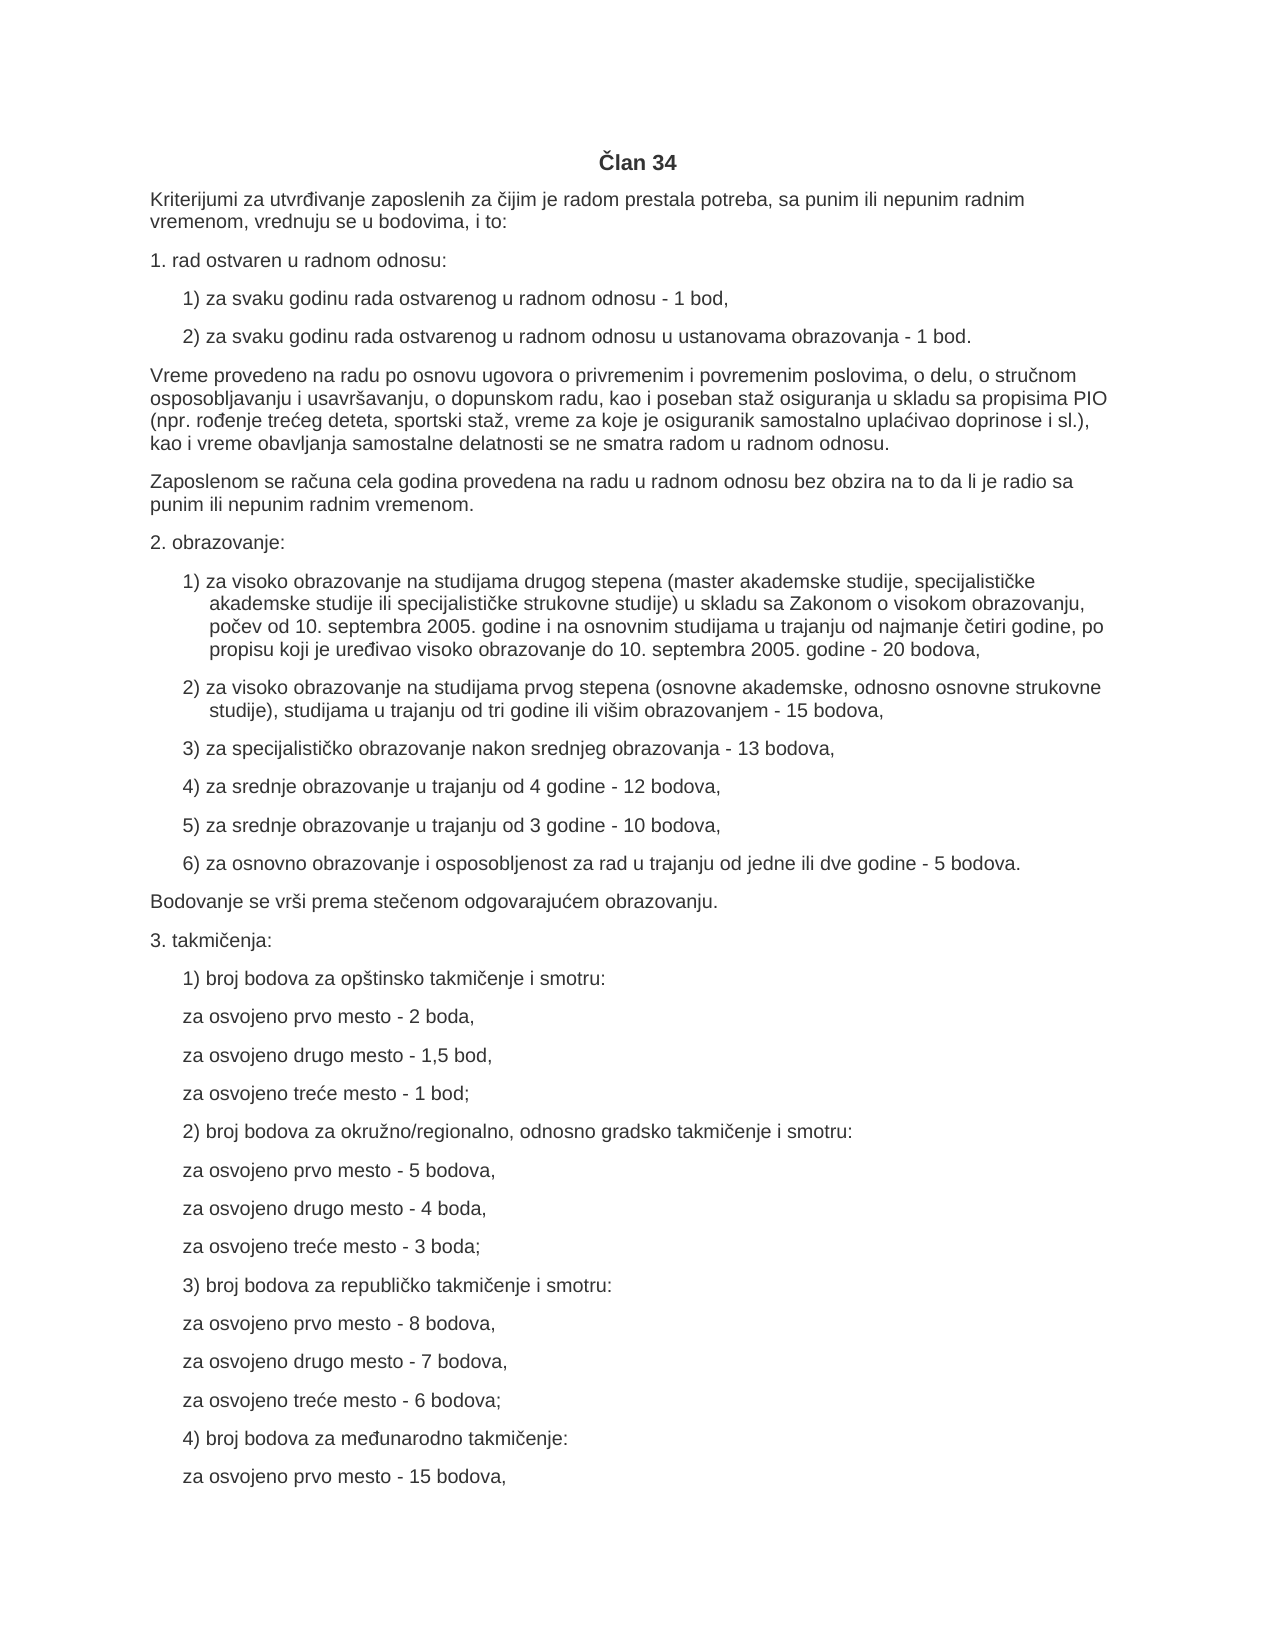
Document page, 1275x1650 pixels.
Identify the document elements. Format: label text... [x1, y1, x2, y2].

text za osvojeno drugo mesto - 7 bodova, [182, 1350, 1125, 1373]
text 3) broj bodova za republičko takmičenje i smotru: [182, 1274, 1125, 1296]
text 2) za svaku godinu rada ostvarenog u radnom odnosu u ustanovama obrazovanja - 1 bod. [182, 325, 1125, 348]
text 1) za svaku godinu rada ostvarenog u radnom odnosu - 1 bod, [182, 287, 1125, 310]
text 1. rad ostvaren u radnom odnosu: [150, 249, 1125, 271]
text 4) broj bodova za međunarodno takmičenje: [182, 1427, 1125, 1450]
text Vreme provedeno na radu po osnovu ugovora o privremenim i povremenim poslovima, o delu, o stručnom osposobljavanju i usavršavanju, o dopunskom radu, kao i poseban staž osiguranja u skladu sa propisima PIO (npr. rođenje trećeg deteta, sportski staž, vreme za koje je osiguranik samostalno uplaćivao doprinose i sl.), kao i vreme obavljanja samostalne delatnosti se ne smatra radom u radnom odnosu. [150, 364, 1125, 454]
text Kriterijumi za utvrđivanje zaposlenih za čijim je radom prestala potreba, sa punim ili nepunim radnim vremenom, vrednuju se u bodovima, i to: [150, 188, 1125, 233]
text 1) broj bodova za opštinsko takmičenje i smotru: [182, 967, 1125, 990]
text 2) za visoko obrazovanje na studijama prvog stepena (osnovne akademske, odnosno osnovne strukovne studije), studijama u trajanju od tri godine ili višim obrazovanjem - 15 bodova, [182, 676, 1125, 721]
text za osvojeno treće mesto - 6 bodova; [182, 1389, 1125, 1411]
text Član 34 [150, 150, 1125, 175]
text za osvojeno prvo mesto - 15 bodova, [182, 1465, 1125, 1488]
text 2. obrazovanje: [150, 531, 1125, 554]
text 1) za visoko obrazovanje na studijama drugog stepena (master akademske studije, specijalističke akademske studije ili specijalističke strukovne studije) u skladu sa Zakonom o visokom obrazovanju, počev od 10. septembra 2005. godine i na osnovnim studijama u trajanju od najmanje četiri godine, po propisu koji je uređivao visoko obrazovanje do 10. septembra 2005. godine - 20 bodova, [182, 569, 1125, 660]
text 5) za srednje obrazovanje u trajanju od 3 godine - 10 bodova, [182, 814, 1125, 836]
text za osvojeno drugo mesto - 1,5 bod, [182, 1044, 1125, 1066]
text 3) za specijalističko obrazovanje nakon srednjeg obrazovanja - 13 bodova, [182, 737, 1125, 760]
text Bodovanje se vrši prema stečenom odgovarajućem obrazovanju. [150, 890, 1125, 913]
text 2) broj bodova za okružno/regionalno, odnosno gradsko takmičenje i smotru: [182, 1120, 1125, 1143]
text za osvojeno treće mesto - 1 bod; [182, 1082, 1125, 1105]
text Zaposlenom se računa cela godina provedena na radu u radnom odnosu bez obzira na to da li je radio sa punim ili nepunim radnim vremenom. [150, 470, 1125, 516]
text 6) za osnovno obrazovanje i osposobljenost za rad u trajanju od jedne ili dve godine - 5 bodova. [182, 852, 1125, 875]
text za osvojeno prvo mesto - 2 boda, [182, 1005, 1125, 1028]
text za osvojeno prvo mesto - 8 bodova, [182, 1312, 1125, 1335]
text za osvojeno prvo mesto - 5 bodova, [182, 1159, 1125, 1181]
text 4) za srednje obrazovanje u trajanju od 4 godine - 12 bodova, [182, 775, 1125, 798]
text za osvojeno drugo mesto - 4 boda, [182, 1197, 1125, 1220]
text 3. takmičenja: [150, 929, 1125, 951]
text za osvojeno treće mesto - 3 boda; [182, 1235, 1125, 1258]
